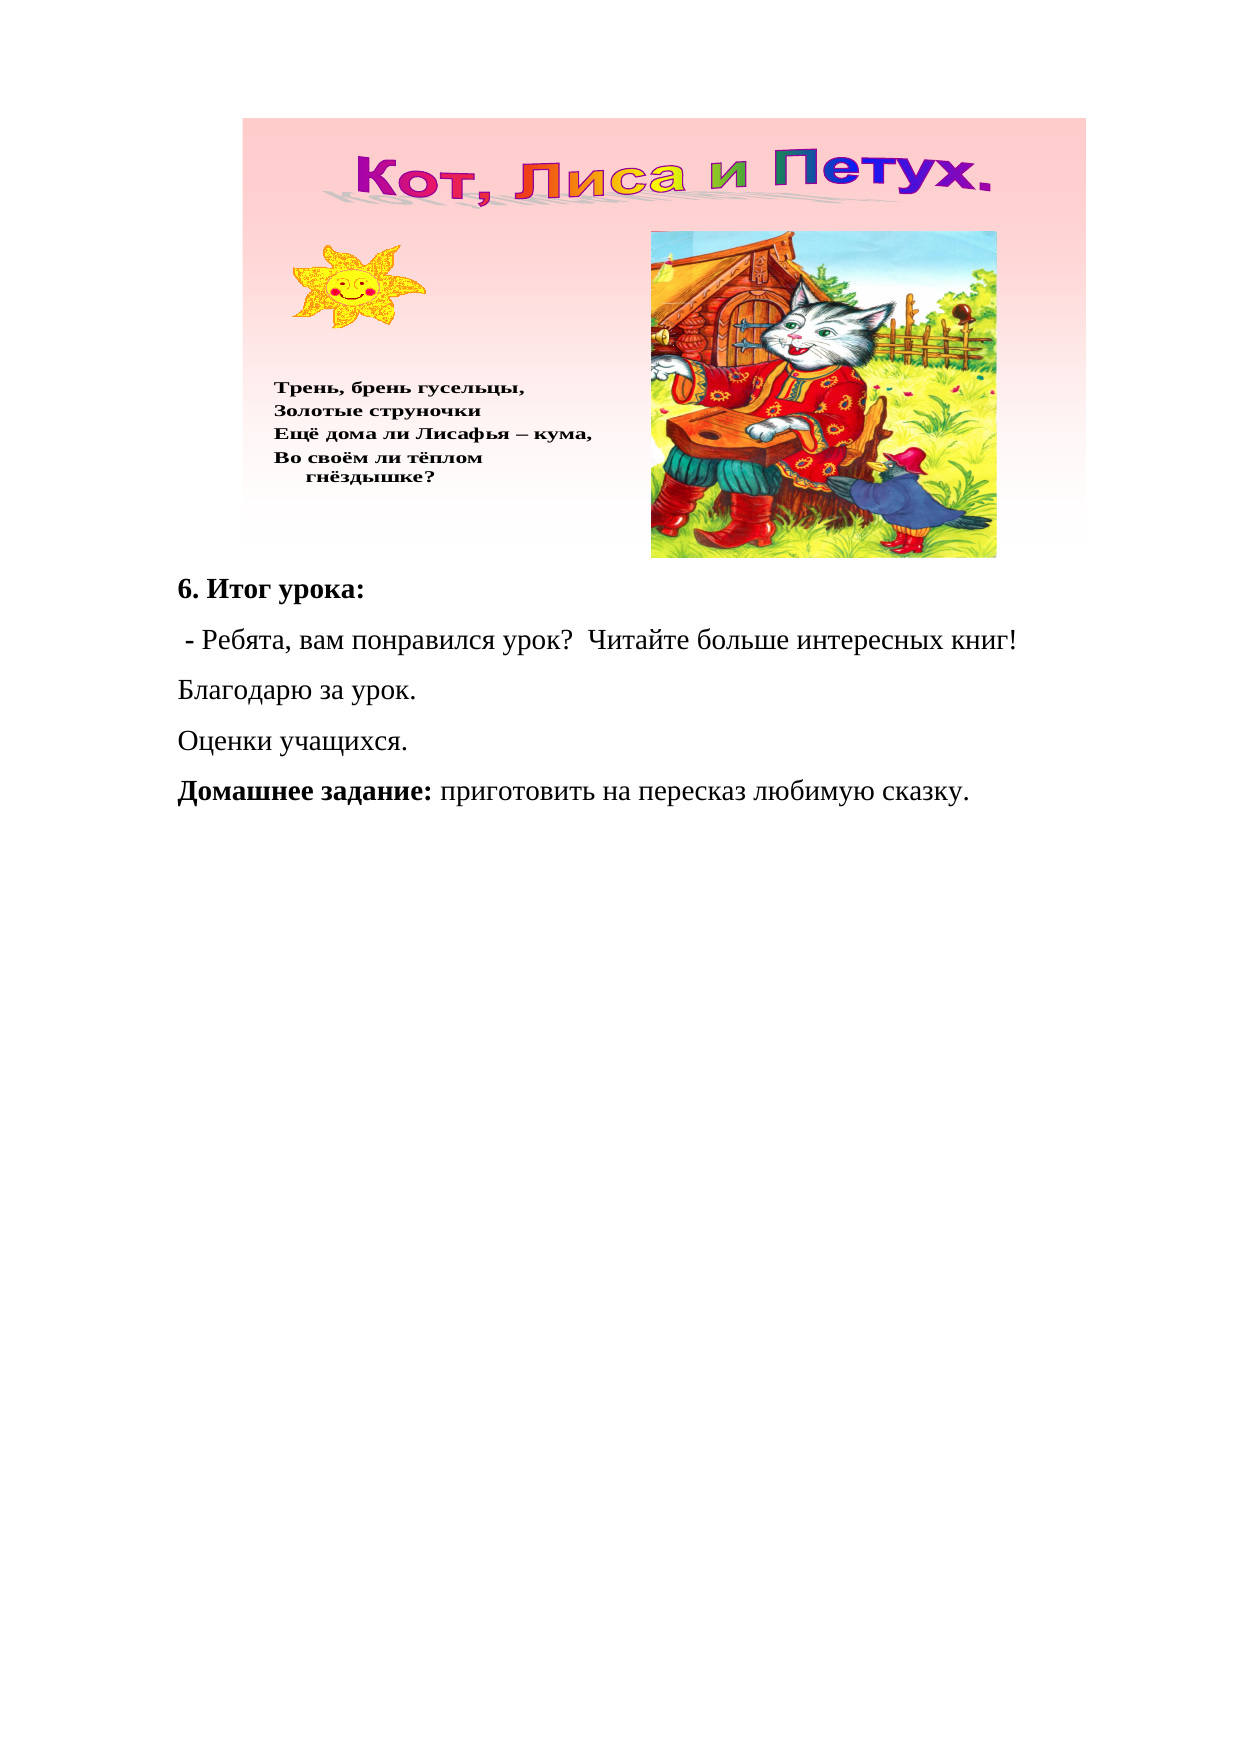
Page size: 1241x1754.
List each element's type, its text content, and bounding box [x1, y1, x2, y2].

text Благодарю за урок. [177, 672, 1152, 706]
text Домашнее задание: приготовить на пересказ любимую сказку. [177, 773, 1152, 806]
text 6. Итог урока: [177, 572, 1152, 605]
text - Ребята, вам понравился урок? Читайте больше интересных книг! [177, 622, 1152, 656]
text Оценки учащихся. [177, 723, 1152, 756]
